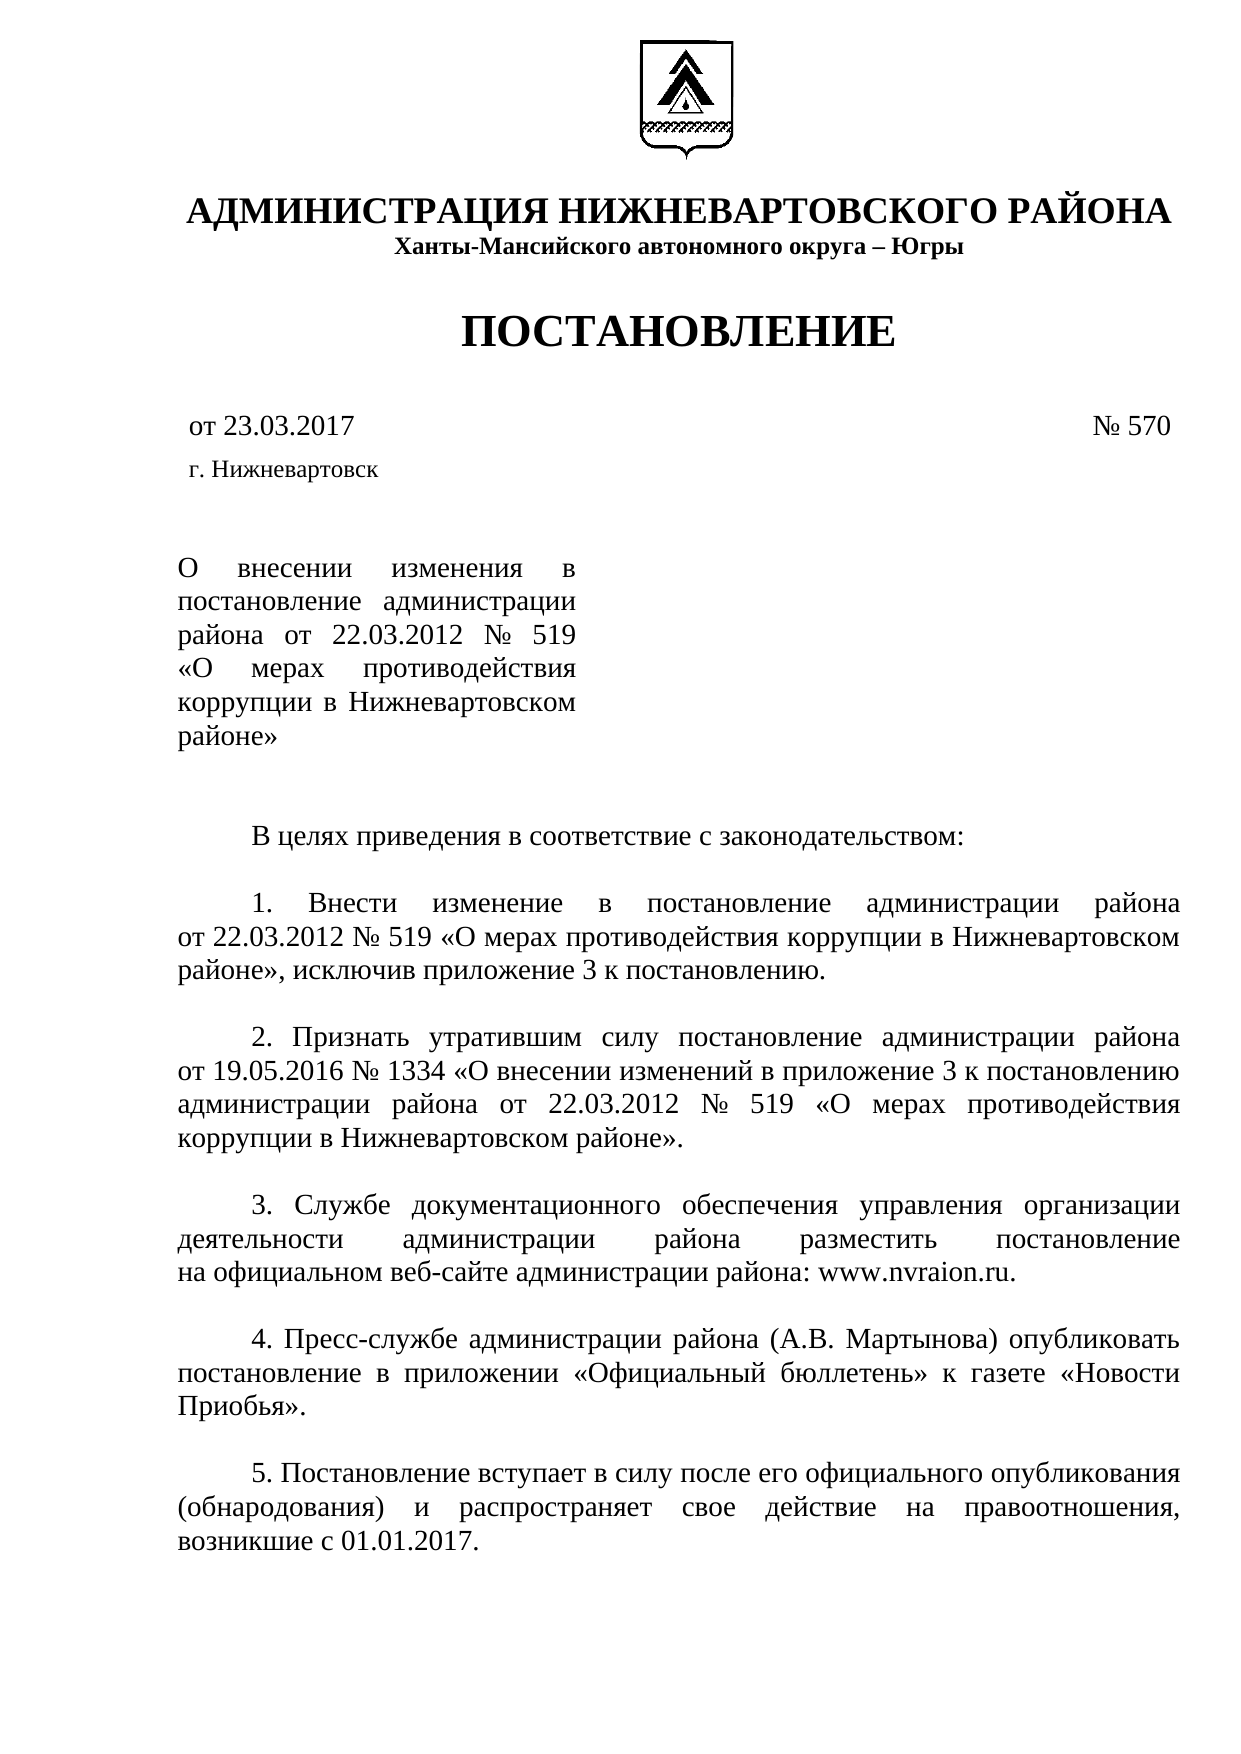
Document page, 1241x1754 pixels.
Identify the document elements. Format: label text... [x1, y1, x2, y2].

text В целях приведения в соответствие с законодательством: [177, 818, 1181, 852]
text 5. Постановление вступает в силу после его официального опубликования (обнародования) и распространяет свое действие на правоотношения, возникшие с 01.01.2017. [177, 1456, 1181, 1556]
subtitle администрация Нижневартовского района [177, 188, 1181, 231]
text О внесении изменения в постановление администрации района от 22.03.2012 № 519 «О мерах противодействия коррупции в Нижневартовском районе» [177, 550, 576, 751]
subtitle ПОСТАНОВЛЕНИЕ [177, 303, 1181, 356]
table_header от 23.03.2017 г. Нижневартовск [177, 409, 693, 483]
table_header № 570 [693, 409, 1182, 483]
text 4. Пресс-службе администрации района (А.В. Мартынова) опубликовать постановление в приложении «Официальный бюллетень» к газете «Новости Приобья». [177, 1321, 1181, 1422]
text 2. Признать утратившим силу постановление администрации района от 19.05.2016 № 1334 «О внесении изменений в приложение 3 к постановлению администрации района от 22.03.2012 № 519 «О мерах противодействия коррупции в Нижневартовском районе». [177, 1019, 1181, 1154]
text 3. Службе документационного обеспечения управления организации деятельности администрации района разместить постановление на официальном веб-сайте администрации района: www.nvraion.ru. [177, 1187, 1181, 1288]
text 1. Внести изменение в постановление администрации района от 22.03.2012 № 519 «О мерах противодействия коррупции в Нижневартовском районе», исключив приложение 3 к постановлению. [177, 885, 1181, 986]
text Ханты-Мансийского автономного округа – Югры [177, 231, 1181, 260]
